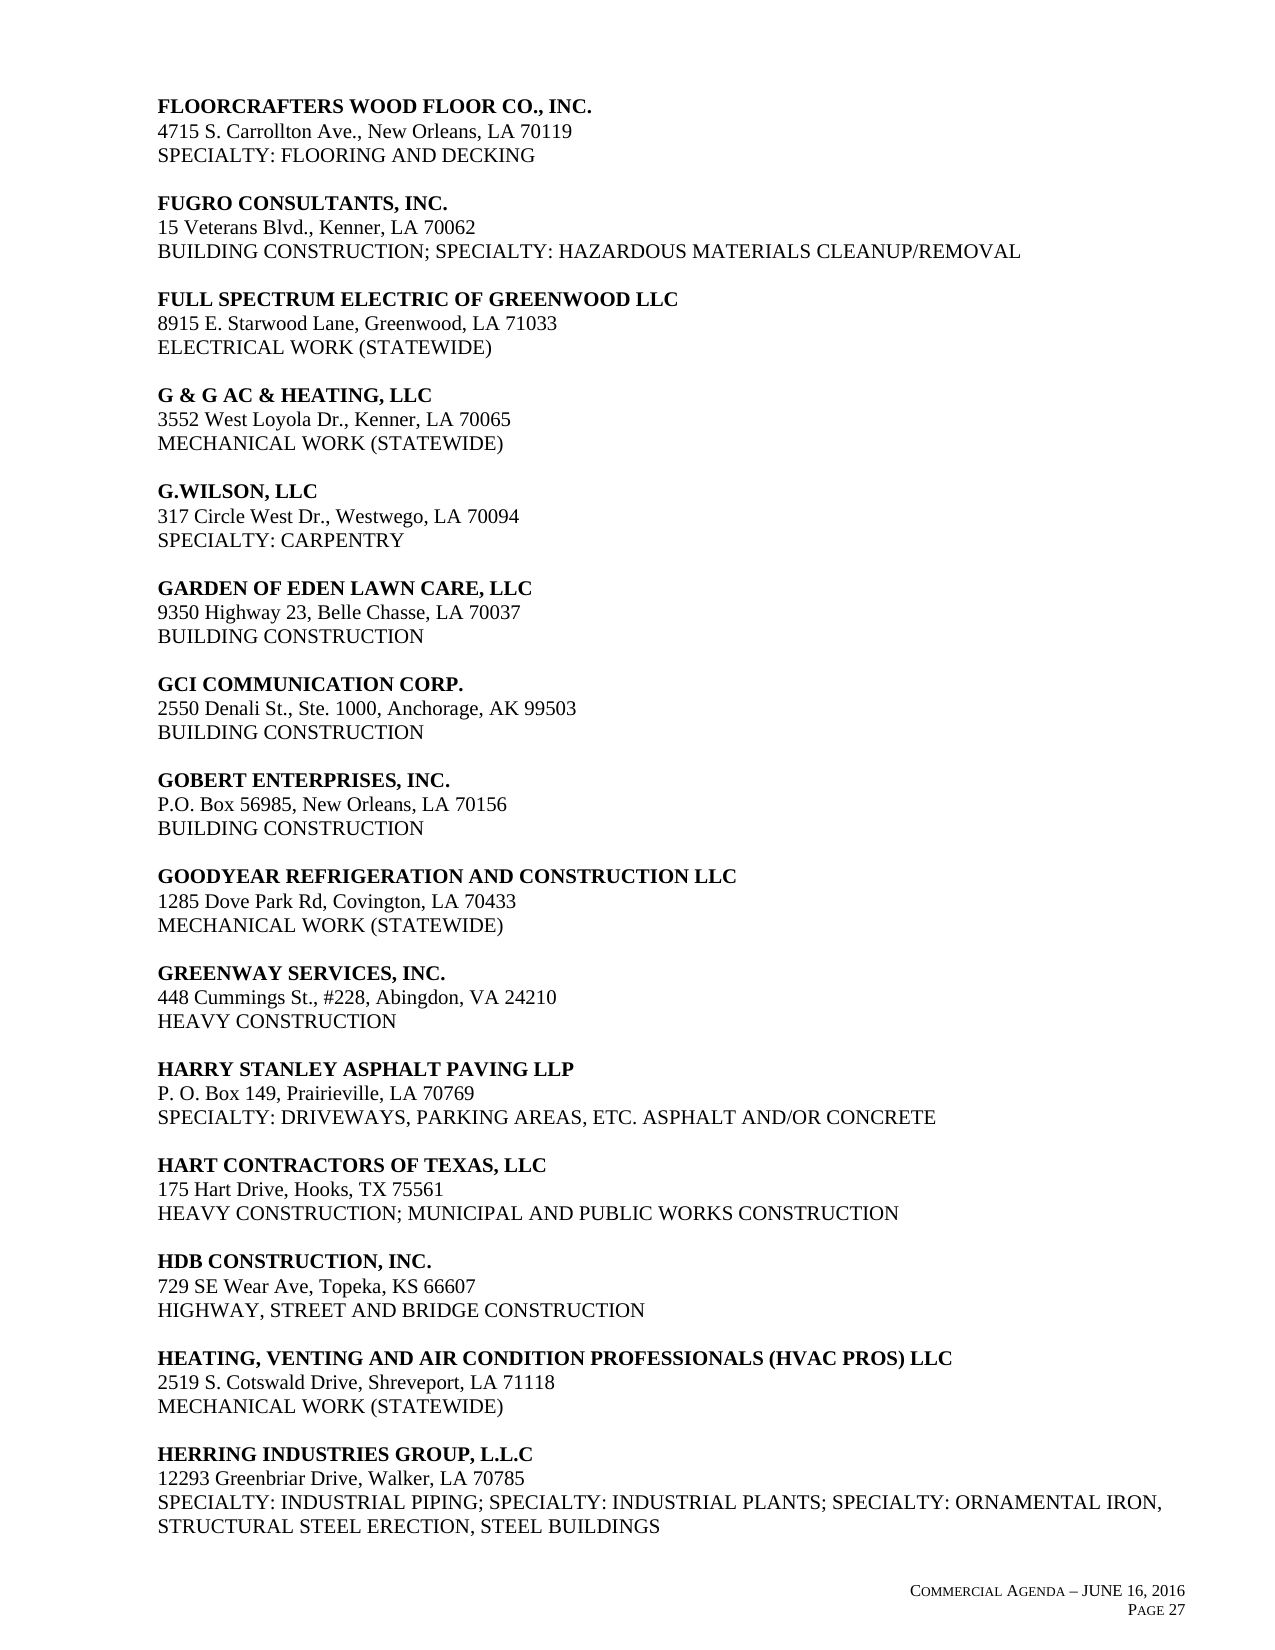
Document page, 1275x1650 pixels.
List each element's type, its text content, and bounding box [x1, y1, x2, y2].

text ELECTRICAL WORK (STATEWIDE) [157, 335, 1185, 359]
text GARDEN OF EDEN LAWN CARE, LLC [157, 576, 1185, 600]
text 1285 Dove Park Rd, Covington, LA 70433 [157, 888, 1185, 913]
text SPECIALTY: CARPENTRY [157, 528, 1185, 552]
text 9350 Highway 23, Belle Chasse, LA 70037 [157, 600, 1185, 624]
text 2519 S. Cotswald Drive, Shreveport, LA 71118 [157, 1370, 1185, 1394]
text FLOORCRAFTERS WOOD FLOOR CO., INC. [157, 94, 1185, 118]
text 175 Hart Drive, Hooks, TX 75561 [157, 1177, 1185, 1201]
text BUILDING CONSTRUCTION [157, 720, 1185, 744]
text BUILDING CONSTRUCTION [157, 816, 1185, 840]
text 317 Circle West Dr., Westwego, LA 70094 [157, 503, 1185, 528]
text HIGHWAY, STREET AND BRIDGE CONSTRUCTION [157, 1298, 1185, 1322]
text SPECIALTY: DRIVEWAYS, PARKING AREAS, ETC. ASPHALT AND/OR CONCRETE [157, 1105, 1185, 1129]
text 448 Cummings St., #228, Abingdon, VA 24210 [157, 985, 1185, 1009]
text P. O. Box 149, Prairieville, LA 70769 [157, 1081, 1185, 1105]
text SPECIALTY: INDUSTRIAL PIPING; SPECIALTY: INDUSTRIAL PLANTS; SPECIALTY: ORNAMENTAL IRON, STRUCTURAL STEEL ERECTION, STEEL BUILDINGS [157, 1490, 1185, 1538]
text HEAVY CONSTRUCTION [157, 1009, 1185, 1033]
text FUGRO CONSULTANTS, INC. [157, 191, 1185, 215]
text 2550 Denali St., Ste. 1000, Anchorage, AK 99503 [157, 696, 1185, 720]
text HART CONTRACTORS OF TEXAS, LLC [157, 1153, 1185, 1177]
text HARRY STANLEY ASPHALT PAVING LLP [157, 1057, 1185, 1081]
text FULL SPECTRUM ELECTRIC OF GREENWOOD LLC [157, 287, 1185, 311]
text GOBERT ENTERPRISES, INC. [157, 768, 1185, 792]
text 729 SE Wear Ave, Topeka, KS 66607 [157, 1273, 1185, 1298]
text HEAVY CONSTRUCTION; MUNICIPAL AND PUBLIC WORKS CONSTRUCTION [157, 1201, 1185, 1225]
text G & G AC & HEATING, LLC [157, 383, 1185, 407]
text MECHANICAL WORK (STATEWIDE) [157, 1394, 1185, 1418]
text 4715 S. Carrollton Ave., New Orleans, LA 70119 [157, 118, 1185, 143]
text 8915 E. Starwood Lane, Greenwood, LA 71033 [157, 311, 1185, 335]
text GREENWAY SERVICES, INC. [157, 961, 1185, 985]
text G.WILSON, LLC [157, 479, 1185, 503]
text 3552 West Loyola Dr., Kenner, LA 70065 [157, 407, 1185, 431]
text MECHANICAL WORK (STATEWIDE) [157, 913, 1185, 937]
text BUILDING CONSTRUCTION; SPECIALTY: HAZARDOUS MATERIALS CLEANUP/REMOVAL [157, 239, 1185, 263]
text HEATING, VENTING AND AIR CONDITION PROFESSIONALS (HVAC PROS) LLC [157, 1346, 1185, 1370]
text P.O. Box 56985, New Orleans, LA 70156 [157, 792, 1185, 816]
text HERRING INDUSTRIES GROUP, L.L.C [157, 1442, 1185, 1466]
text MECHANICAL WORK (STATEWIDE) [157, 431, 1185, 455]
text BUILDING CONSTRUCTION [157, 624, 1185, 648]
text 12293 Greenbriar Drive, Walker, LA 70785 [157, 1466, 1185, 1490]
text GOODYEAR REFRIGERATION AND CONSTRUCTION LLC [157, 864, 1185, 888]
text GCI COMMUNICATION CORP. [157, 672, 1185, 696]
text HDB CONSTRUCTION, INC. [157, 1249, 1185, 1273]
text SPECIALTY: FLOORING AND DECKING [157, 143, 1185, 167]
text 15 Veterans Blvd., Kenner, LA 70062 [157, 215, 1185, 239]
